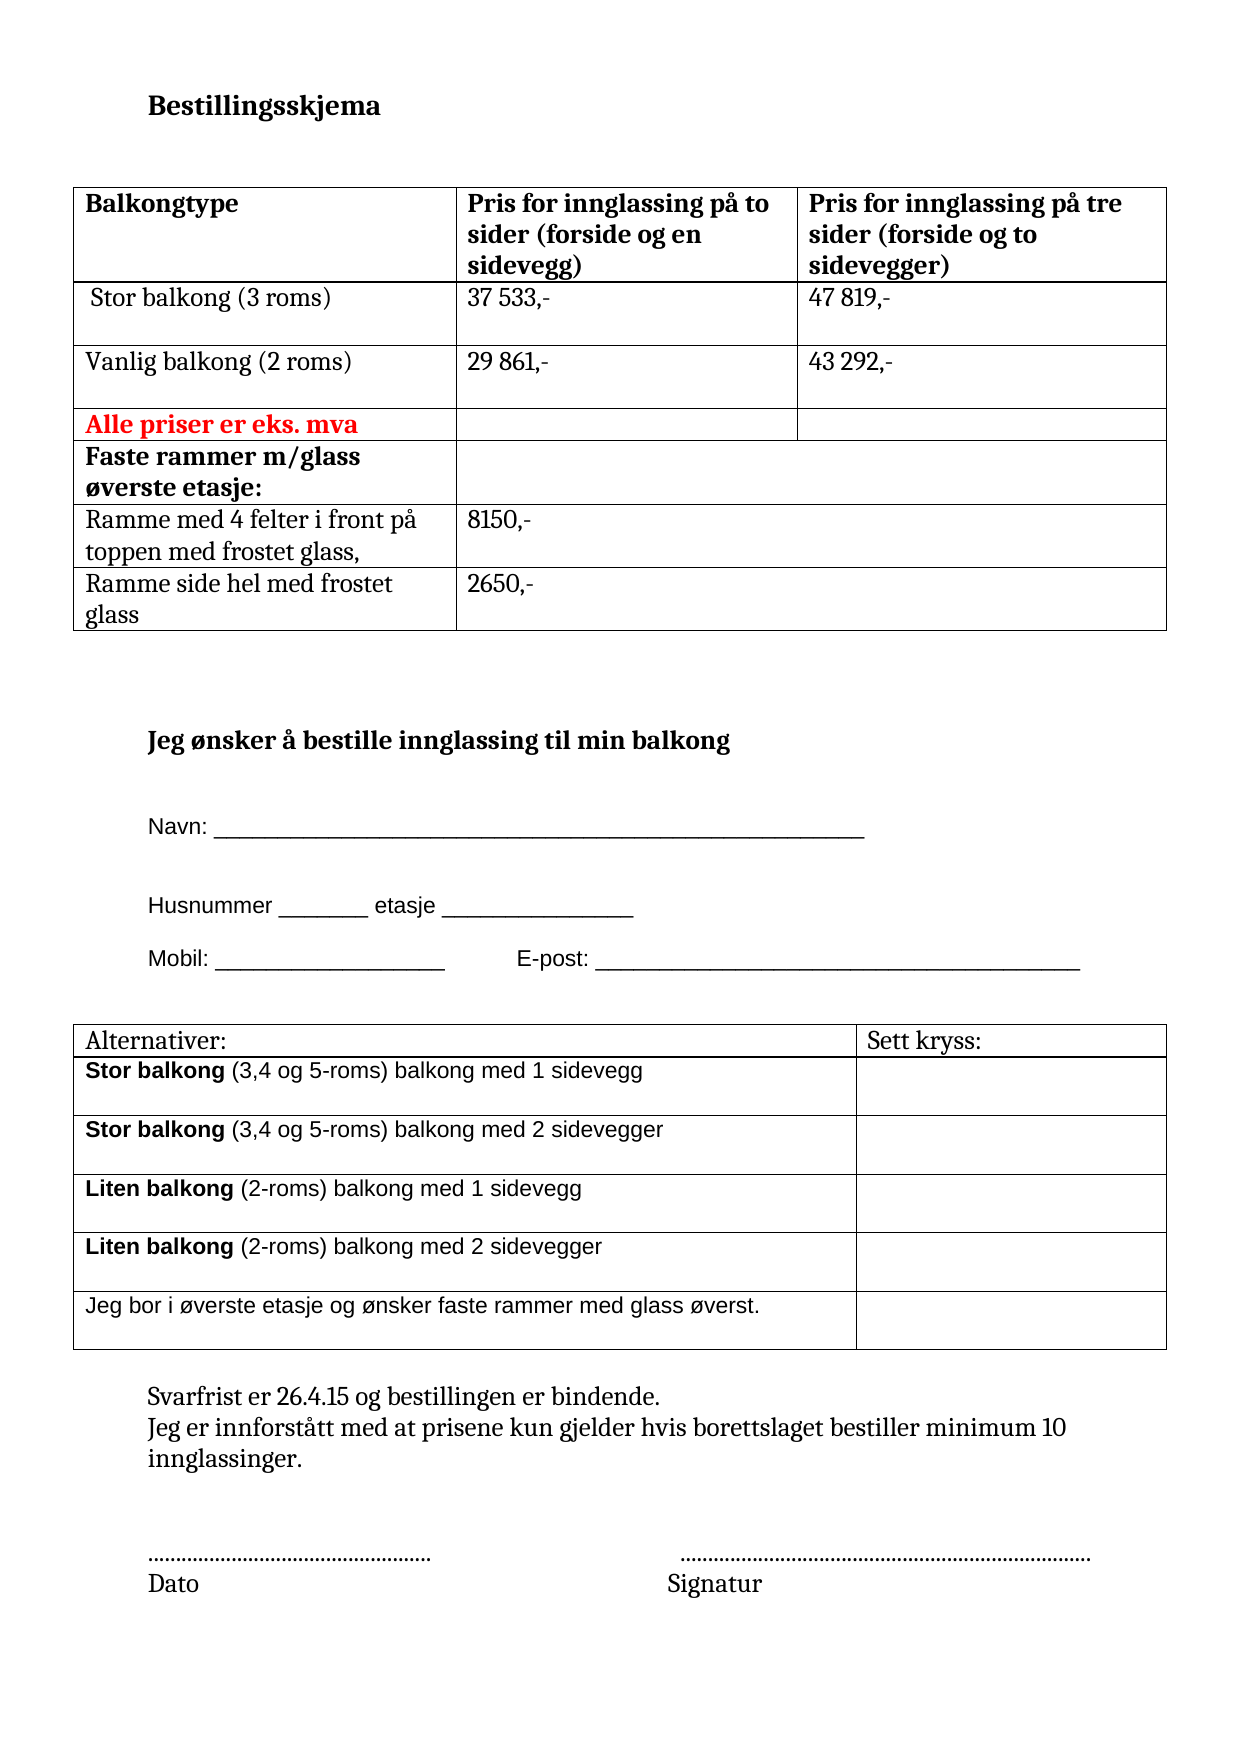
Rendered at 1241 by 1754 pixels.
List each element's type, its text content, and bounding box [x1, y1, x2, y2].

table_cell Ramme side hel med frostet glass [74, 568, 456, 630]
table_cell [857, 1175, 1166, 1232]
table_cell Faste rammer m/glass øverste etasje: [74, 441, 456, 503]
table_cell [857, 1116, 1166, 1173]
table_cell 8150,- [457, 505, 1166, 567]
text Jeg er innforstått med at prisene kun gjelder hvis borettslaget bestiller minimum 10 innglassinger. [148, 1412, 1092, 1475]
table_cell Alle priser er eks. mva [74, 409, 456, 440]
table_cell [798, 409, 1166, 440]
text Svarfrist er 26.4.15 og bestillingen er bindende. [148, 1381, 1092, 1412]
text Mobil: __________________ E-post: ______________________________________ [148, 945, 1092, 971]
text Husnummer _______ etasje _______________ [148, 892, 1092, 919]
table_cell [457, 441, 1166, 503]
text Navn: ___________________________________________________ [148, 813, 1092, 840]
table_cell [457, 409, 797, 440]
table_cell Vanlig balkong (2 roms) [74, 346, 456, 408]
text Dato Signatur [148, 1568, 1092, 1599]
table_cell [857, 1292, 1166, 1349]
table_cell Stor balkong (3,4 og 5-roms) balkong med 2 sidevegger [74, 1116, 856, 1173]
text Jeg ønsker å bestille innglassing til min balkong [148, 725, 1092, 756]
text Bestillingsskjema [148, 89, 1092, 122]
table_cell 43 292,- [798, 346, 1166, 408]
table_header Sett kryss: [857, 1025, 1166, 1056]
table_cell 2650,- [457, 568, 1166, 630]
table_header Balkongtype [74, 188, 456, 281]
table_cell Stor balkong (3,4 og 5-roms) balkong med 1 sidevegg [74, 1058, 856, 1115]
text ................................................... .......................................................................... [148, 1537, 1092, 1568]
table_cell Liten balkong (2-roms) balkong med 2 sidevegger [74, 1233, 856, 1291]
table_cell Ramme med 4 felter i front på toppen med frostet glass, [74, 505, 456, 567]
table_cell [857, 1058, 1166, 1115]
table_cell 47 819,- [798, 283, 1166, 345]
table_cell Liten balkong (2-roms) balkong med 1 sidevegg [74, 1175, 856, 1232]
table_header Pris for innglassing på to sider (forside og en sidevegg) [457, 188, 797, 281]
table_header Pris for innglassing på tre sider (forside og to sidevegger) [798, 188, 1166, 281]
table_cell 29 861,- [457, 346, 797, 408]
table_cell Stor balkong (3 roms) [74, 283, 456, 345]
table_cell Jeg bor i øverste etasje og ønsker faste rammer med glass øverst. [74, 1292, 856, 1349]
table_header Alternativer: [74, 1025, 856, 1056]
table_cell [857, 1233, 1166, 1291]
table_cell 37 533,- [457, 283, 797, 345]
